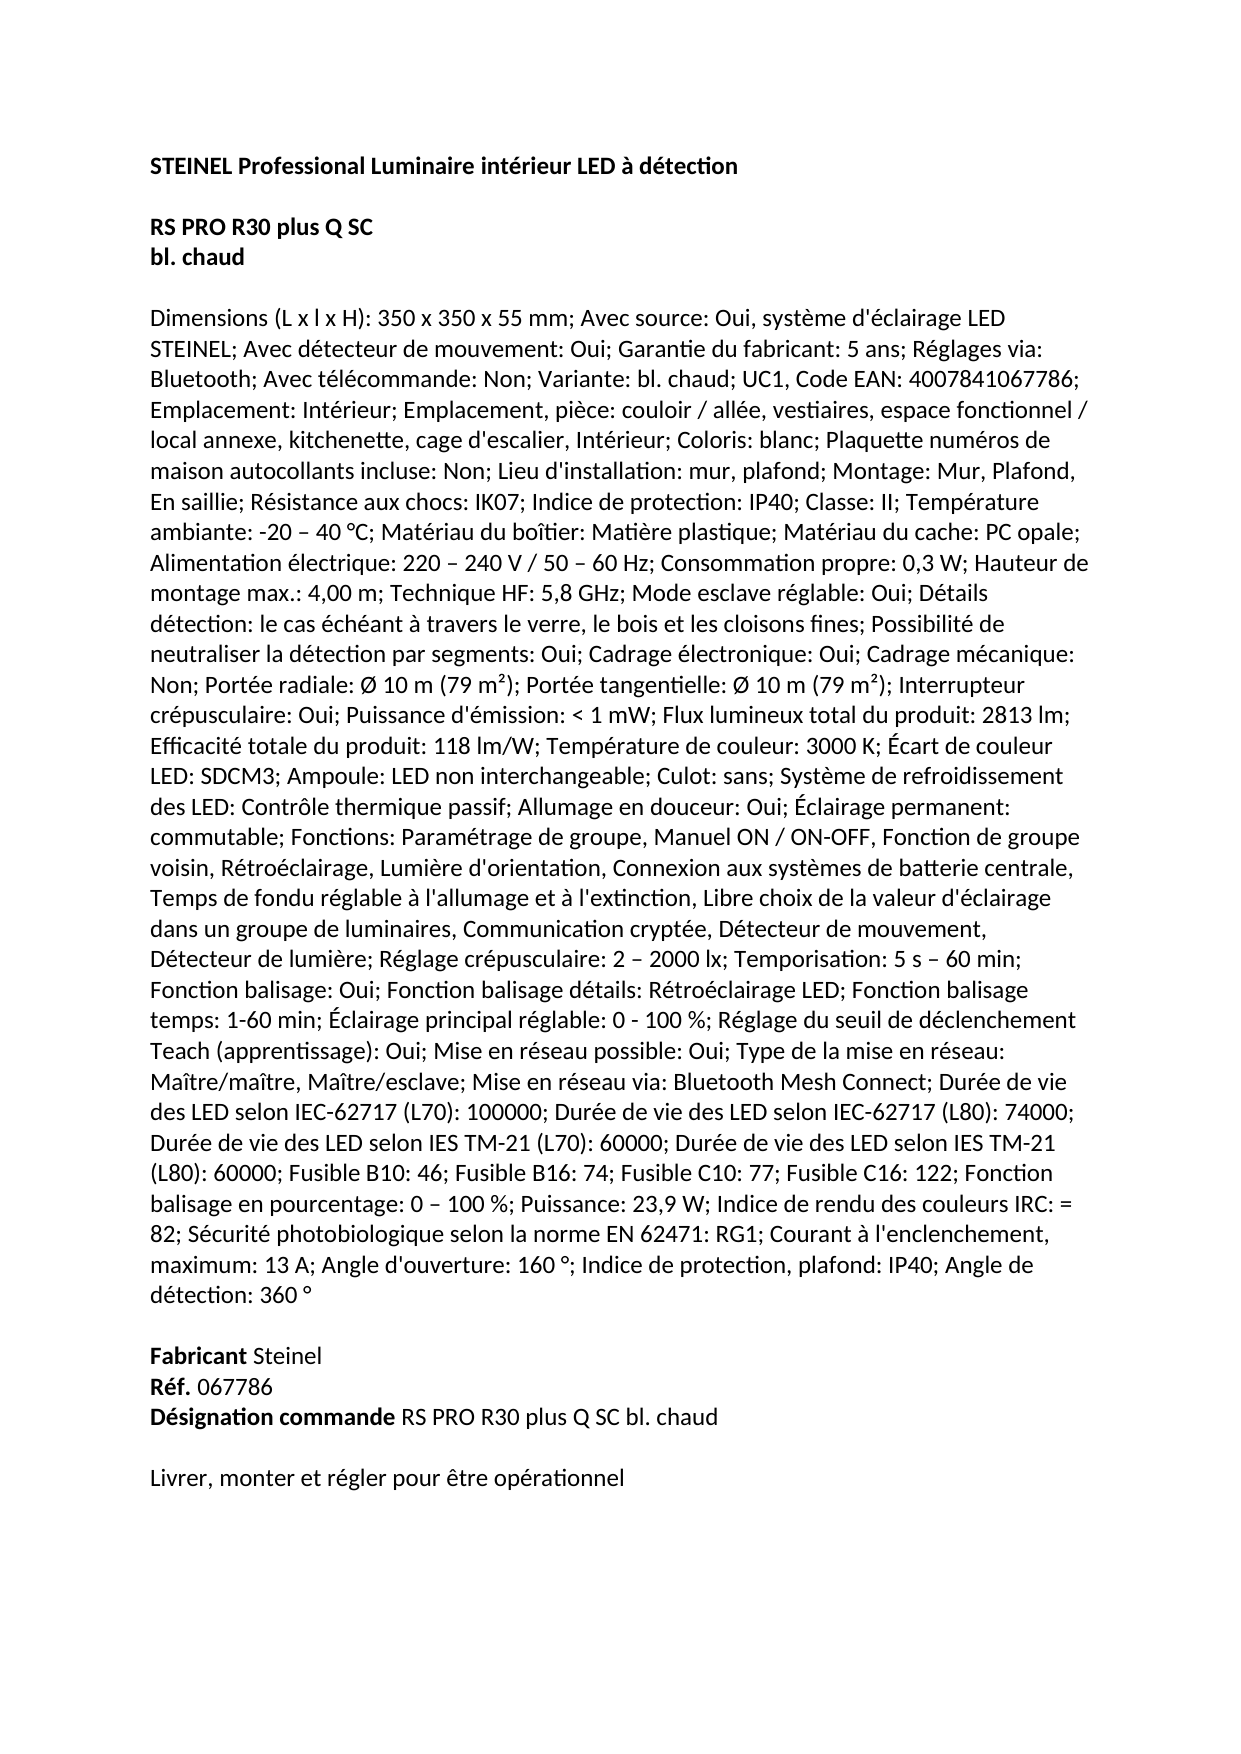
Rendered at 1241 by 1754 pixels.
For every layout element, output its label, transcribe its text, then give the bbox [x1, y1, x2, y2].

text STEINEL Professional Luminaire intérieur LED à détection [150, 150, 1090, 181]
text Désignation commande RS PRO R30 plus Q SC bl. chaud [150, 1401, 1090, 1432]
text RS PRO R30 plus Q SC [150, 211, 1090, 242]
text Dimensions (L x l x H): 350 x 350 x 55 mm; Avec source: Oui, système d'éclairage LED STEINEL; Avec détecteur de mouvement: Oui; Garantie du fabricant: 5 ans; Réglages via: Bluetooth; Avec télécommande: Non; Variante: bl. chaud; UC1, Code EAN: 4007841067786; Emplacement: Intérieur; Emplacement, pièce: couloir / allée, vestiaires, espace fonctionnel / local annexe, kitchenette, cage d'escalier, Intérieur; Coloris: blanc; Plaquette numéros de maison autocollants incluse: Non; Lieu d'installation: mur, plafond; Montage: Mur, Plafond, En saillie; Résistance aux chocs: IK07; Indice de protection: IP40; Classe: II; Température ambiante: -20 – 40 °C; Matériau du boîtier: Matière plastique; Matériau du cache: PC opale; Alimentation électrique: 220 – 240 V / 50 – 60 Hz; Consommation propre: 0,3 W; Hauteur de montage max.: 4,00 m; Technique HF: 5,8 GHz; Mode esclave réglable: Oui; Détails détection: le cas échéant à travers le verre, le bois et les cloisons fines; Possibilité de neutraliser la détection par segments: Oui; Cadrage électronique: Oui; Cadrage mécanique: Non; Portée radiale: Ø 10 m (79 m²); Portée tangentielle: Ø 10 m (79 m²); Interrupteur crépusculaire: Oui; Puissance d'émission: < 1 mW; Flux lumineux total du produit: 2813 lm; Efficacité totale du produit: 118 lm/W; Température de couleur: 3000 K; Écart de couleur LED: SDCM3; Ampoule: LED non interchangeable; Culot: sans; Système de refroidissement des LED: Contrôle thermique passif; Allumage en douceur: Oui; Éclairage permanent: commutable; Fonctions: Paramétrage de groupe, Manuel ON / ON-OFF, Fonction de groupe voisin, Rétroéclairage, Lumière d'orientation, Connexion aux systèmes de batterie centrale, Temps de fondu réglable à l'allumage et à l'extinction, Libre choix de la valeur d'éclairage dans un groupe de luminaires, Communication cryptée, Détecteur de mouvement, Détecteur de lumière; Réglage crépusculaire: 2 – 2000 lx; Temporisation: 5 s – 60 min; Fonction balisage: Oui; Fonction balisage détails: Rétroéclairage LED; Fonction balisage temps: 1-60 min; Éclairage principal réglable: 0 - 100 %; Réglage du seuil de déclenchement Teach (apprentissage): Oui; Mise en réseau possible: Oui; Type de la mise en réseau: Maître/maître, Maître/esclave; Mise en réseau via: Bluetooth Mesh Connect; Durée de vie des LED selon IEC-62717 (L70): 100000; Durée de vie des LED selon IEC-62717 (L80): 74000; Durée de vie des LED selon IES TM-21 (L70): 60000; Durée de vie des LED selon IES TM-21 (L80): 60000; Fusible B10: 46; Fusible B16: 74; Fusible C10: 77; Fusible C16: 122; Fonction balisage en pourcentage: 0 – 100 %; Puissance: 23,9 W; Indice de rendu des couleurs IRC: = 82; Sécurité photobiologique selon la norme EN 62471: RG1; Courant à l'enclenchement, maximum: 13 A; Angle d'ouverture: 160 °; Indice de protection, plafond: IP40; Angle de détection: 360 ° [150, 303, 1090, 1310]
text Livrer, monter et régler pour être opérationnel [150, 1462, 1090, 1493]
text Réf. 067786 [150, 1371, 1090, 1401]
text Fabricant Steinel [150, 1340, 1090, 1371]
text bl. chaud [150, 242, 1090, 272]
